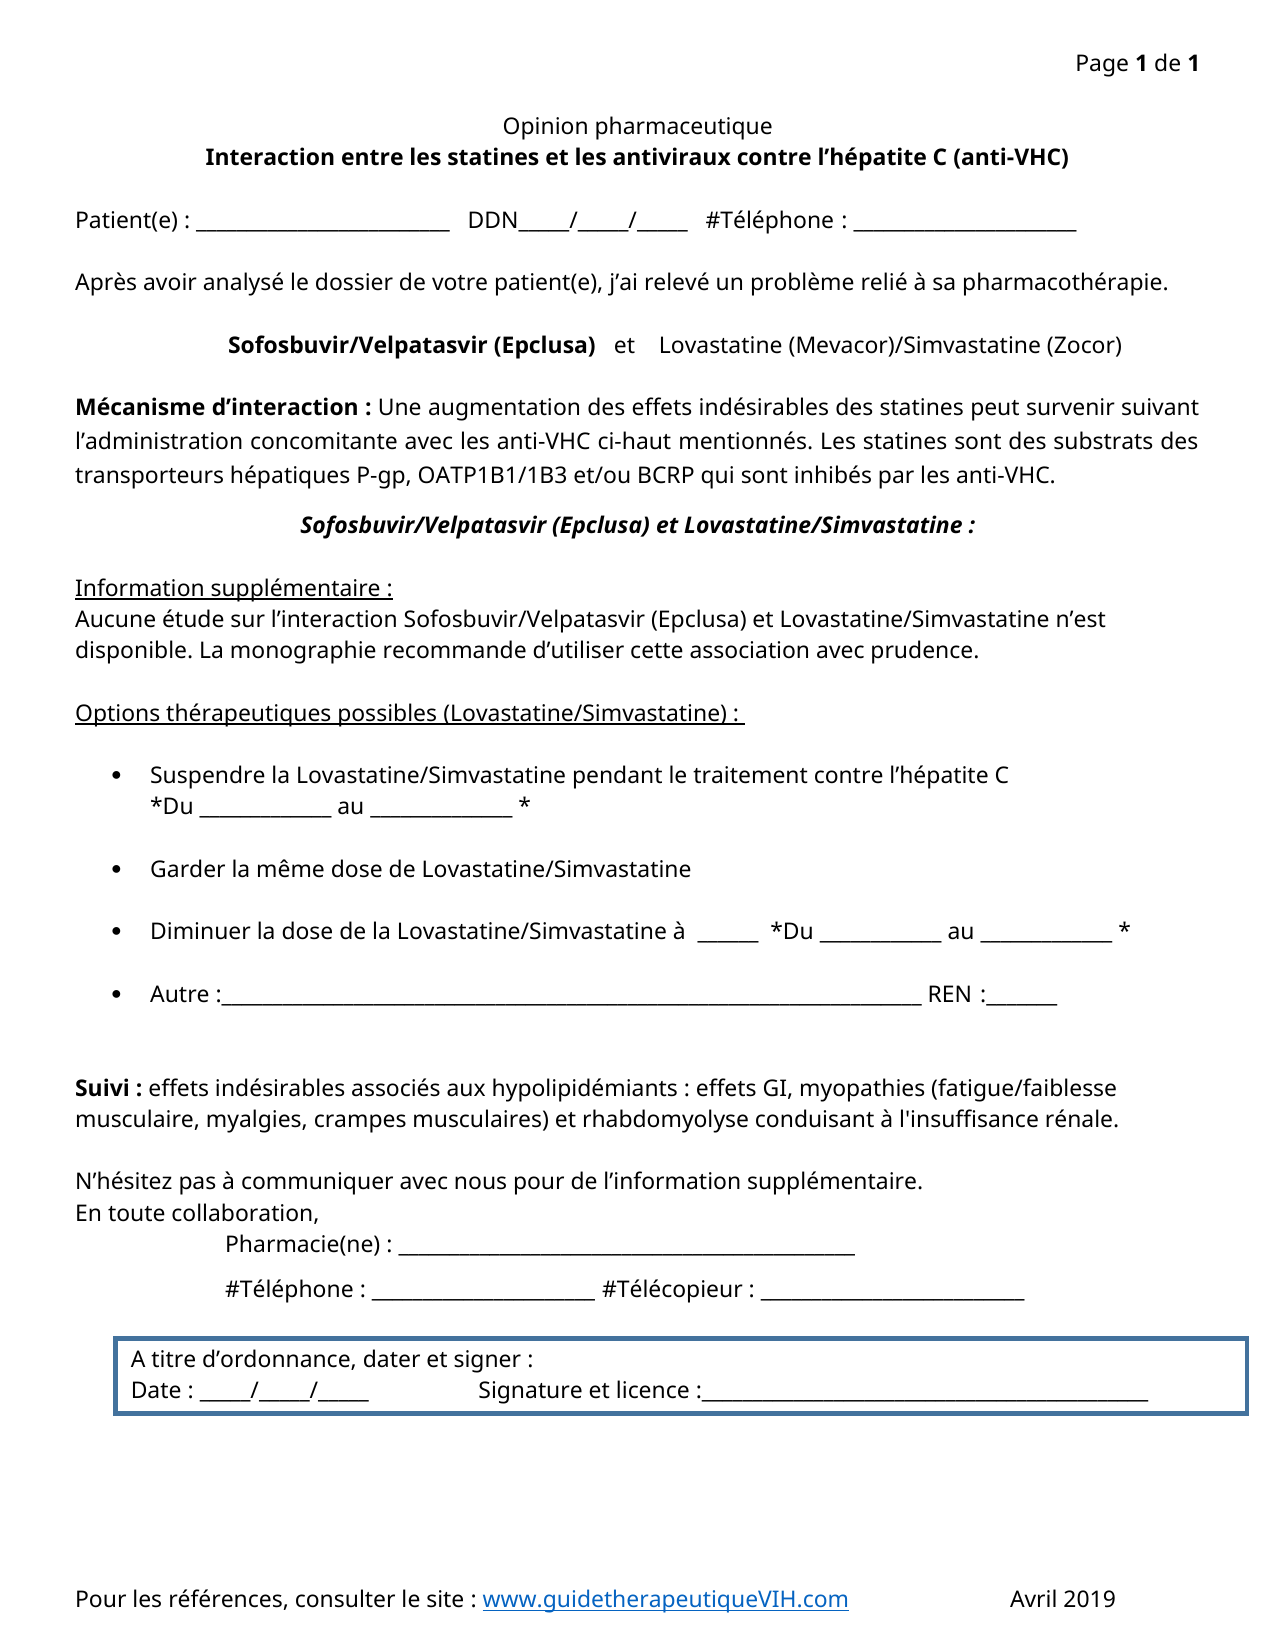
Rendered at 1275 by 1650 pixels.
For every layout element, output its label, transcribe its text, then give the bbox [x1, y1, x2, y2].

text Sofosbuvir/Velpatasvir (Epclusa) et Lovastatine/Simvastatine : [75, 509, 1200, 540]
text Après avoir analysé le dossier de votre patient(e), j’ai relevé un problème relié à sa pharmacothérapie. [75, 266, 1200, 297]
list Suspendre la Lovastatine/Simvastatine pendant le traitement contre l’hépatite C *Du _____________ au ______________ * [112, 759, 1200, 821]
text Information supplémentaire : [75, 571, 1200, 603]
text Interaction entre les statines et les antiviraux contre l’hépatite C (anti-VHC) [75, 141, 1200, 172]
text N’hésitez pas à communiquer avec nous pour de l’information supplémentaire. En toute collaboration, [75, 1165, 1200, 1228]
text Options thérapeutiques possibles (Lovastatine/Simvastatine) : [75, 696, 1200, 728]
text #Téléphone : ______________________​ #Télécopieur : __________________________ [225, 1259, 1200, 1336]
text Aucune étude sur l’interaction Sofosbuvir/Velpatasvir (Epclusa) et Lovastatine/Simvastatine n’est disponible. La monographie recommande d’utiliser cette association avec prudence. [75, 603, 1200, 665]
list Diminuer la dose de la Lovastatine/Simvastatine à ______ *Du ____________ au _____________ * [112, 915, 1200, 946]
text Mécanisme d’interaction : Une augmentation des effets indésirables des statines peut survenir suivant l’administration concomitante avec les anti-VHC ci-haut mentionnés. Les statines sont des substrats des transporteurs hépatiques P-gp, OATP1B1/1B3 et/ou BCRP qui sont inhibés par les anti-VHC. [75, 391, 1200, 490]
text Pharmacie(ne) : _____________________________________________ [150, 1228, 1200, 1259]
text Opinion pharmaceutique [75, 110, 1200, 141]
text Sofosbuvir/Velpatasvir (Epclusa) et Lovastatine (Mevacor)/Simvastatine (Zocor) [150, 328, 1200, 360]
list Autre :_____________________________________________________________________ REN :_______ [112, 978, 1200, 1009]
text Suivi : effets indésirables associés aux hypolipidémiants : effets GI, myopathies (fatigue/faiblesse musculaire, myalgies, crampes musculaires) et rhabdomyolyse conduisant à l'insuffisance rénale. [75, 1071, 1200, 1134]
list Garder la même dose de Lovastatine/Simvastatine [112, 853, 1200, 884]
text Patient(e) : _________________________ DDN_____/_____/_____ #Téléphone : ______________________ [75, 203, 1200, 235]
